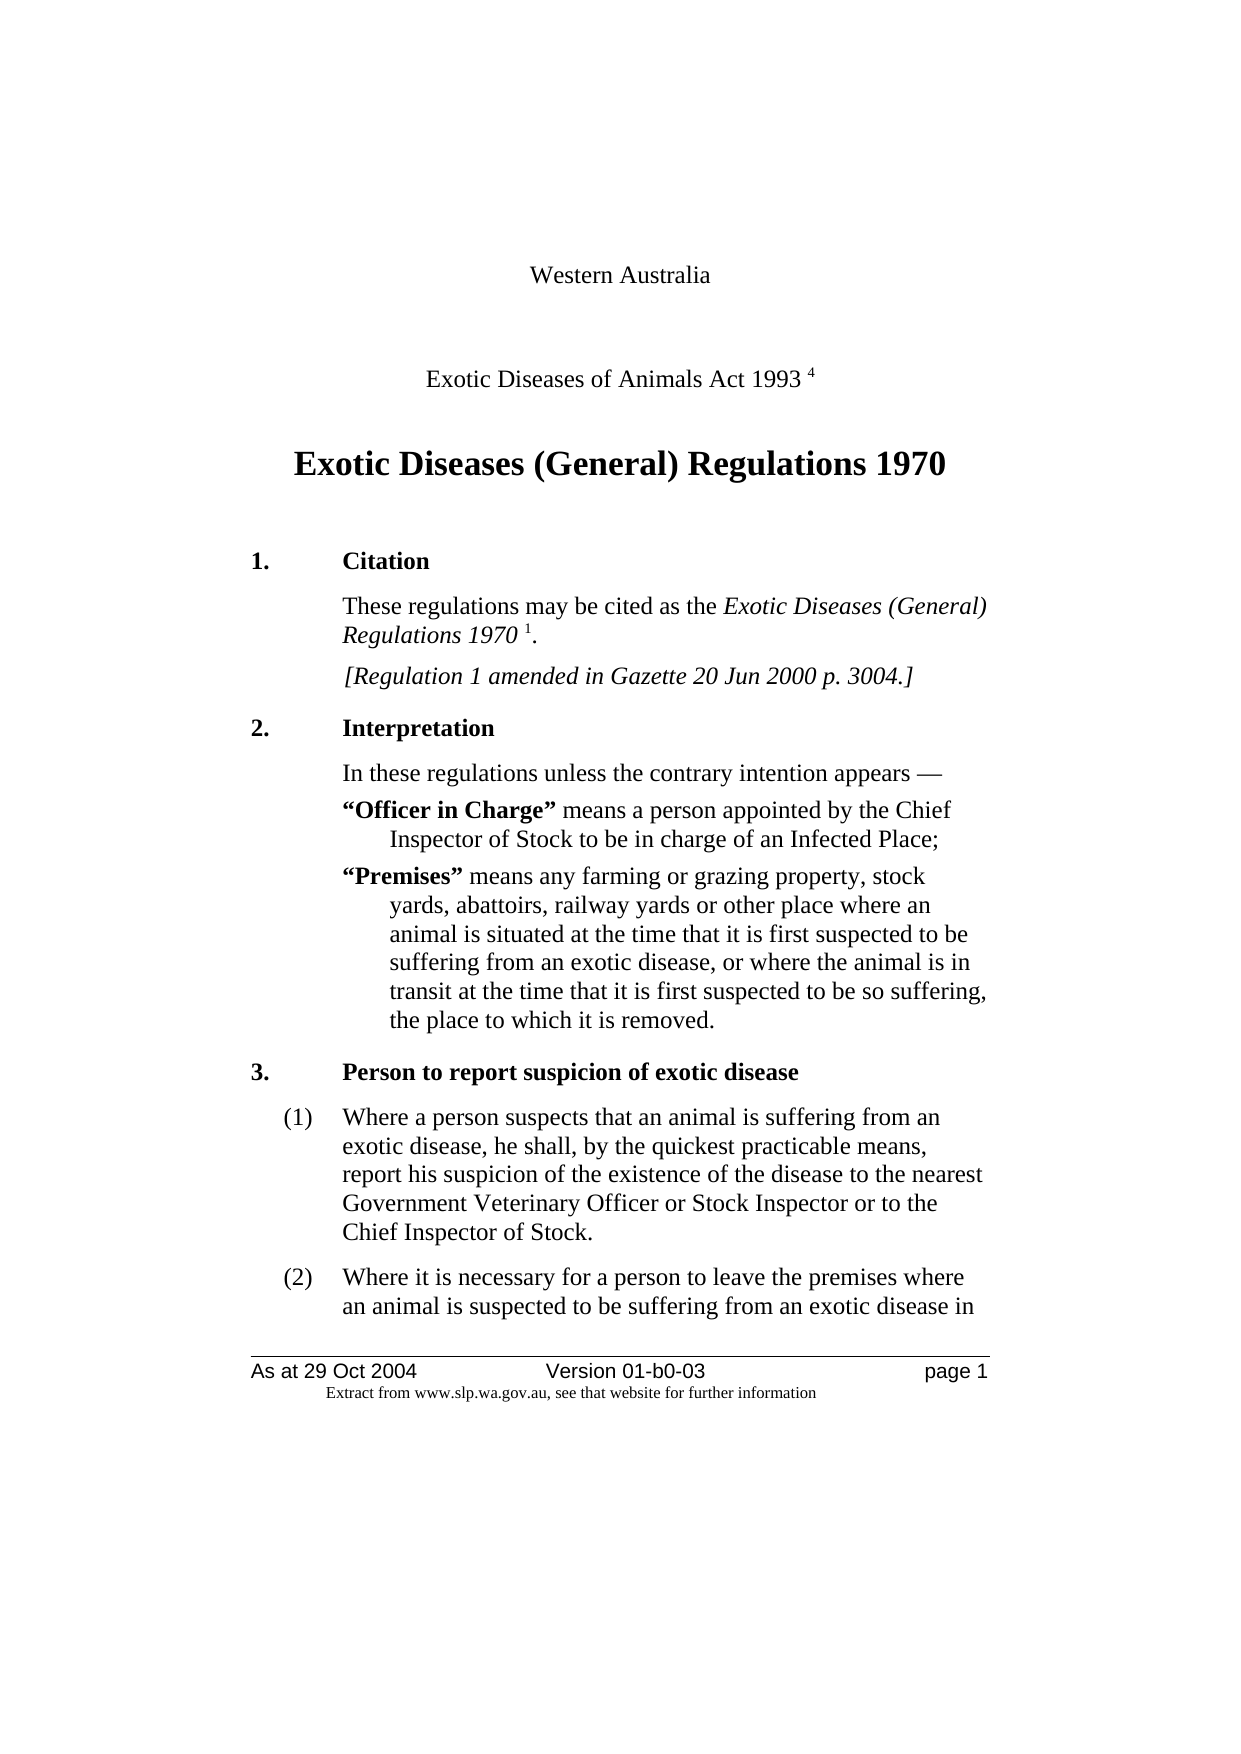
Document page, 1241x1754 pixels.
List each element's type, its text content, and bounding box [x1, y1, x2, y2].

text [251, 1262, 990, 1320]
subtitle 3. Person to report suspicion of exotic disease [251, 1057, 990, 1085]
text Western Australia [251, 260, 990, 289]
text Exotic Diseases of Animals Act 1993 4 [251, 364, 990, 392]
subtitle 2. Interpretation [251, 713, 990, 742]
text (1) Where a person suspects that an animal is suffering from an exotic disease, he shall, by the quickest practicable means, report his suspicion of the existence of the disease to the nearest Government Veterinary Officer or Stock Inspector or to the Chief Inspector of Stock. [251, 1102, 990, 1246]
text “Officer in Charge” means a person appointed by the Chief Inspector of Stock to be in charge of an Infected Place; [251, 795, 990, 853]
text These regulations may be cited as the Exotic Diseases (General) Regulations 1970 1. [251, 591, 990, 649]
text “Premises” means any farming or grazing property, stock yards, abattoirs, railway yards or other place where an animal is situated at the time that it is first suspected to be suffering from an exotic disease, or where the animal is in transit at the time that it is first suspected to be so suffering, the place to which it is removed. [251, 861, 990, 1034]
text In these regulations unless the contrary intention appears — [251, 758, 990, 787]
subtitle 1. Citation [251, 546, 990, 574]
text [Regulation 1 amended in Gazette 20 Jun 2000 p. 3004.] [251, 661, 990, 690]
text Exotic Diseases (General) Regulations 1970 [251, 442, 990, 483]
